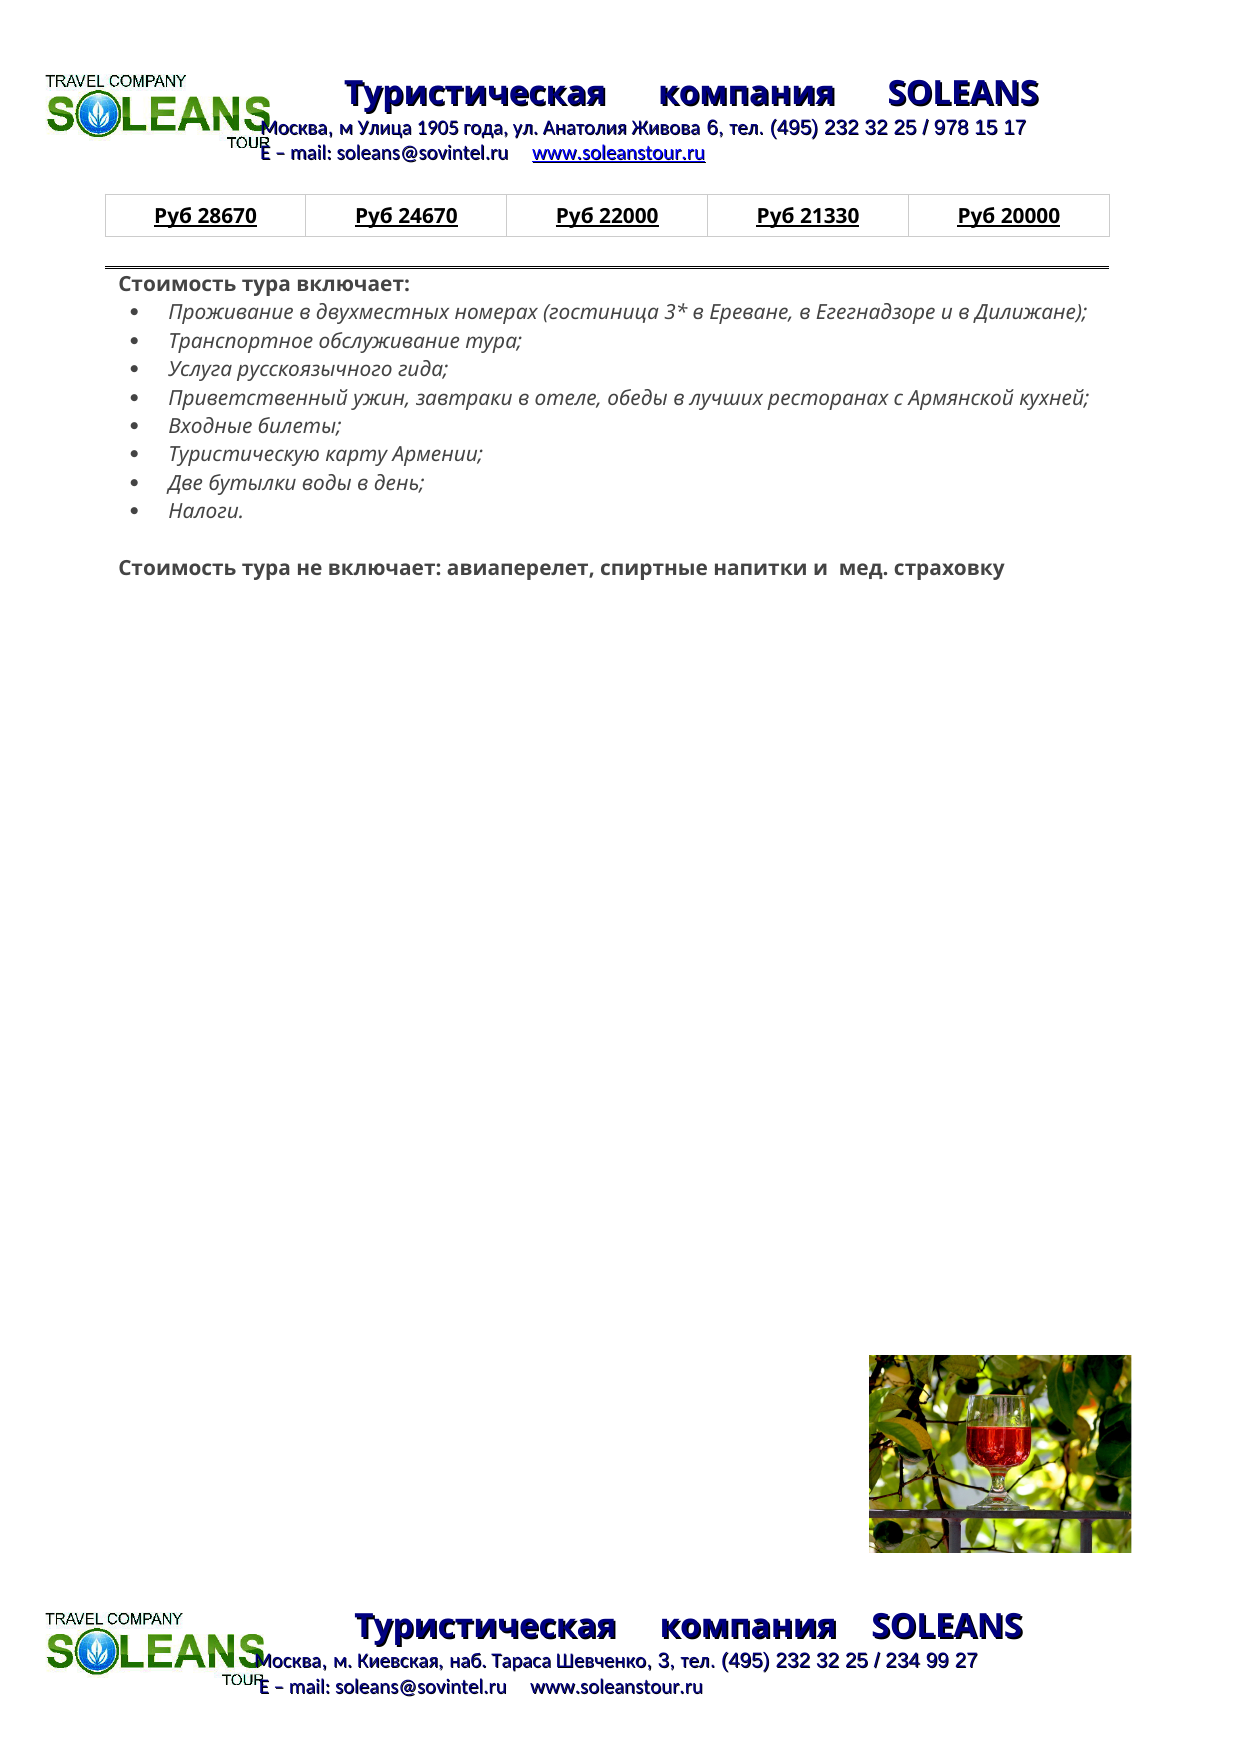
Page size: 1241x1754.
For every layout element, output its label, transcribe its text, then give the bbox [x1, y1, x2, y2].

picture [869, 1355, 1132, 1553]
list Услуга русскоязычного гида; [131, 354, 1122, 383]
table_cell Руб 22000 [507, 195, 707, 236]
list Транспортное обслуживание тура; [131, 326, 1122, 354]
list Налоги. [131, 496, 1122, 525]
text Стоимость тура включает: [118, 269, 1122, 297]
list Туристическую карту Армении; [131, 439, 1122, 468]
table_cell Руб 21330 [708, 195, 908, 236]
list Входные билеты; [131, 411, 1122, 439]
list Две бутылки воды в день; [131, 468, 1122, 496]
list Проживание в двухместных номерах (гостиница 3* в Ереване, в Егегнадзоре и в Дилижане); [131, 297, 1122, 326]
picture [45, 1612, 264, 1685]
table_cell Руб 24670 [306, 195, 506, 236]
table_cell Руб 20000 [909, 195, 1109, 236]
picture [45, 74, 270, 148]
list Приветственный ужин, завтраки в отеле, обеды в лучших ресторанах с Армянской кухней; [131, 383, 1122, 411]
text Стоимость тура не включает: авиаперелет, спиртные напитки и мед. страховку [118, 553, 1122, 582]
table_cell Руб 28670 [106, 195, 305, 236]
